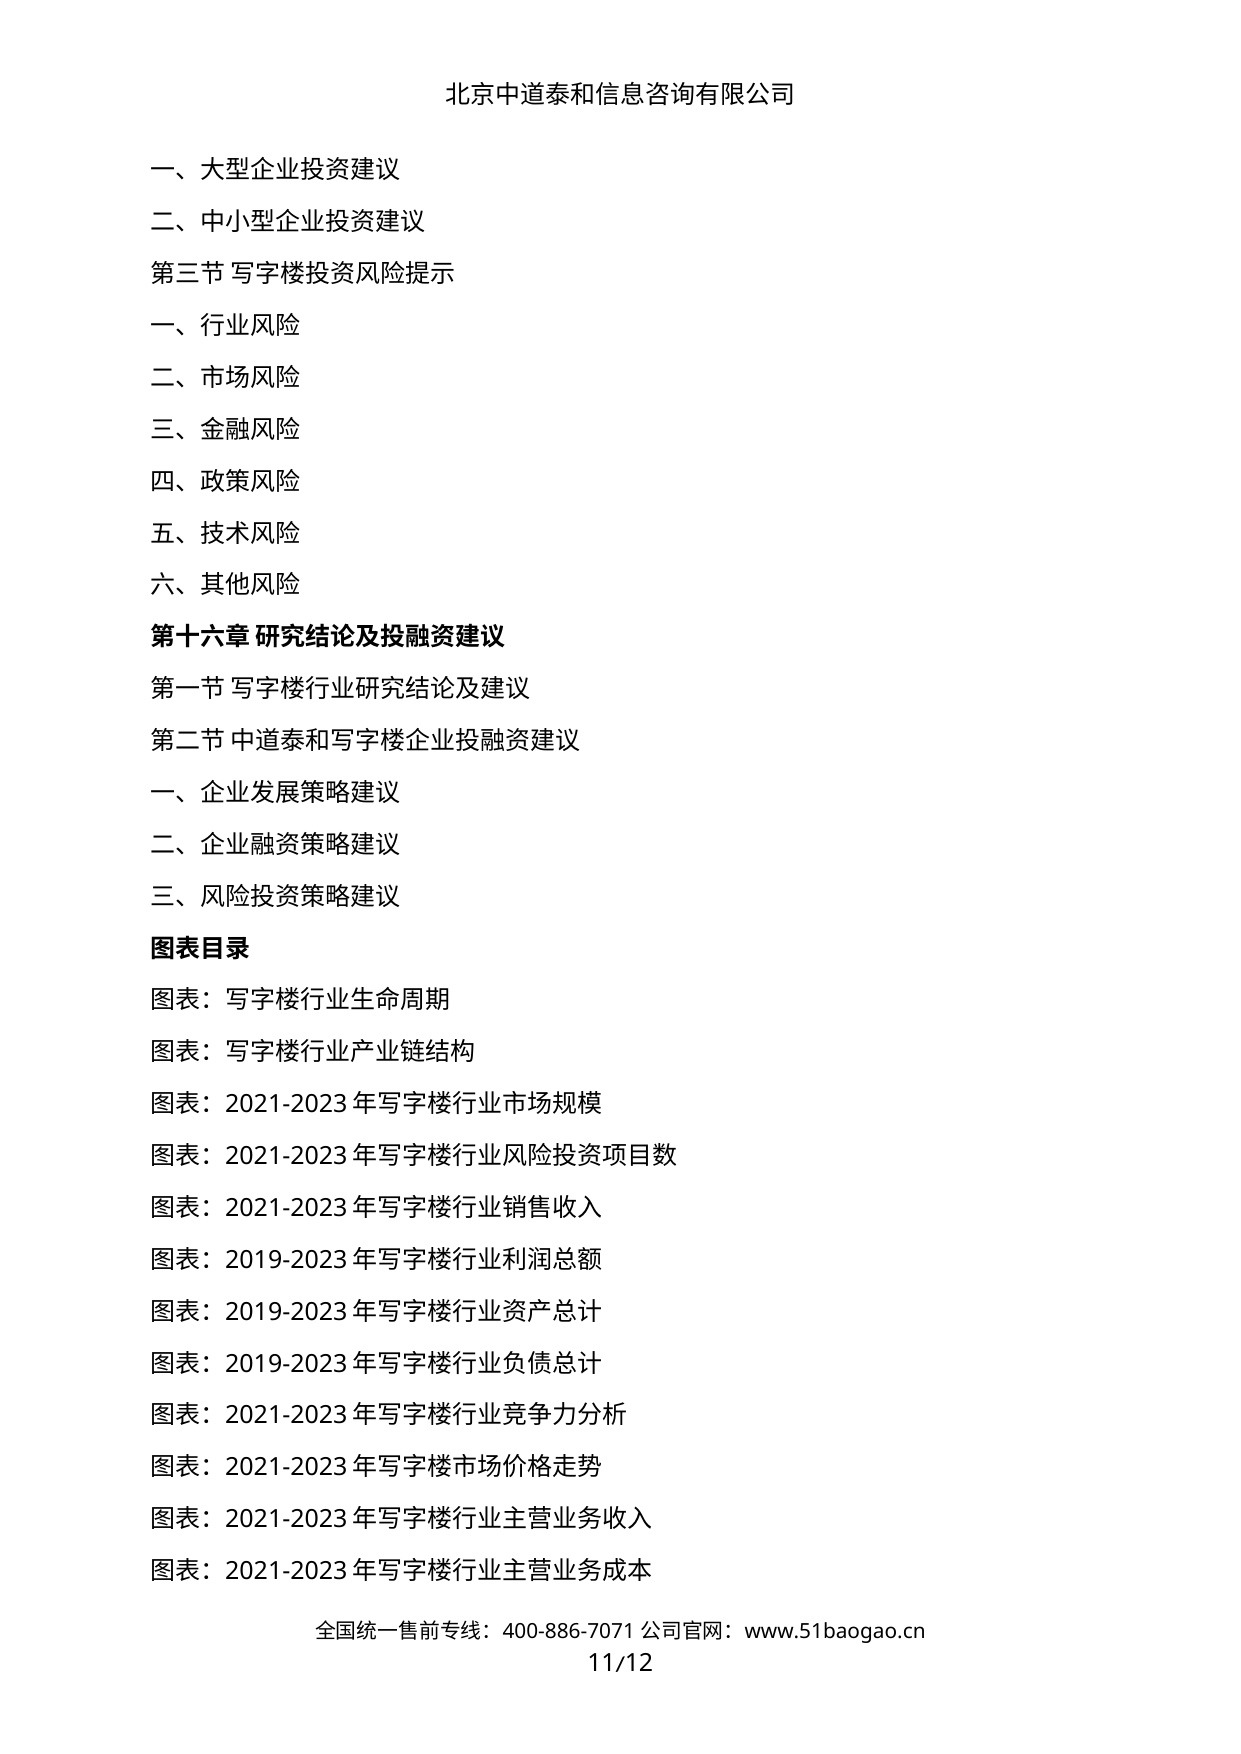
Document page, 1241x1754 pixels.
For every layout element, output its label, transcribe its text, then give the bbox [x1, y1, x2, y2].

text 三、金融风险 [150, 409, 1090, 446]
text 图表：2021-2023年写字楼行业竞争力分析 [150, 1395, 1090, 1431]
text 第三节 写字楼投资风险提示 [150, 254, 1090, 290]
text 一、企业发展策略建议 [150, 772, 1090, 809]
text 图表：写字楼行业产业链结构 [150, 1032, 1090, 1068]
text 一、大型企业投资建议 [150, 150, 1090, 186]
text 图表：2021-2023年写字楼行业风险投资项目数 [150, 1136, 1090, 1172]
text 第一节 写字楼行业研究结论及建议 [150, 669, 1090, 705]
text 二、中小型企业投资建议 [150, 202, 1090, 238]
text 图表：2019-2023年写字楼行业利润总额 [150, 1239, 1090, 1276]
text 图表目录 [150, 928, 1090, 964]
text 六、其他风险 [150, 565, 1090, 601]
text 图表：2021-2023年写字楼行业主营业务成本 [150, 1551, 1090, 1587]
text 五、技术风险 [150, 513, 1090, 549]
text 图表：2021-2023年写字楼行业市场规模 [150, 1084, 1090, 1120]
text 二、市场风险 [150, 357, 1090, 394]
text 图表：2021-2023年写字楼市场价格走势 [150, 1447, 1090, 1483]
text 图表：2019-2023年写字楼行业资产总计 [150, 1291, 1090, 1327]
text 一、行业风险 [150, 306, 1090, 342]
text 图表：2021-2023年写字楼行业销售收入 [150, 1187, 1090, 1224]
text 第二节 中道泰和写字楼企业投融资建议 [150, 721, 1090, 757]
text 图表：写字楼行业生命周期 [150, 980, 1090, 1016]
text 二、企业融资策略建议 [150, 824, 1090, 861]
text 四、政策风险 [150, 461, 1090, 497]
text 第十六章 研究结论及投融资建议 [150, 617, 1090, 653]
text 图表：2021-2023年写字楼行业主营业务收入 [150, 1499, 1090, 1535]
text 三、风险投资策略建议 [150, 876, 1090, 912]
text 图表：2019-2023年写字楼行业负债总计 [150, 1343, 1090, 1379]
